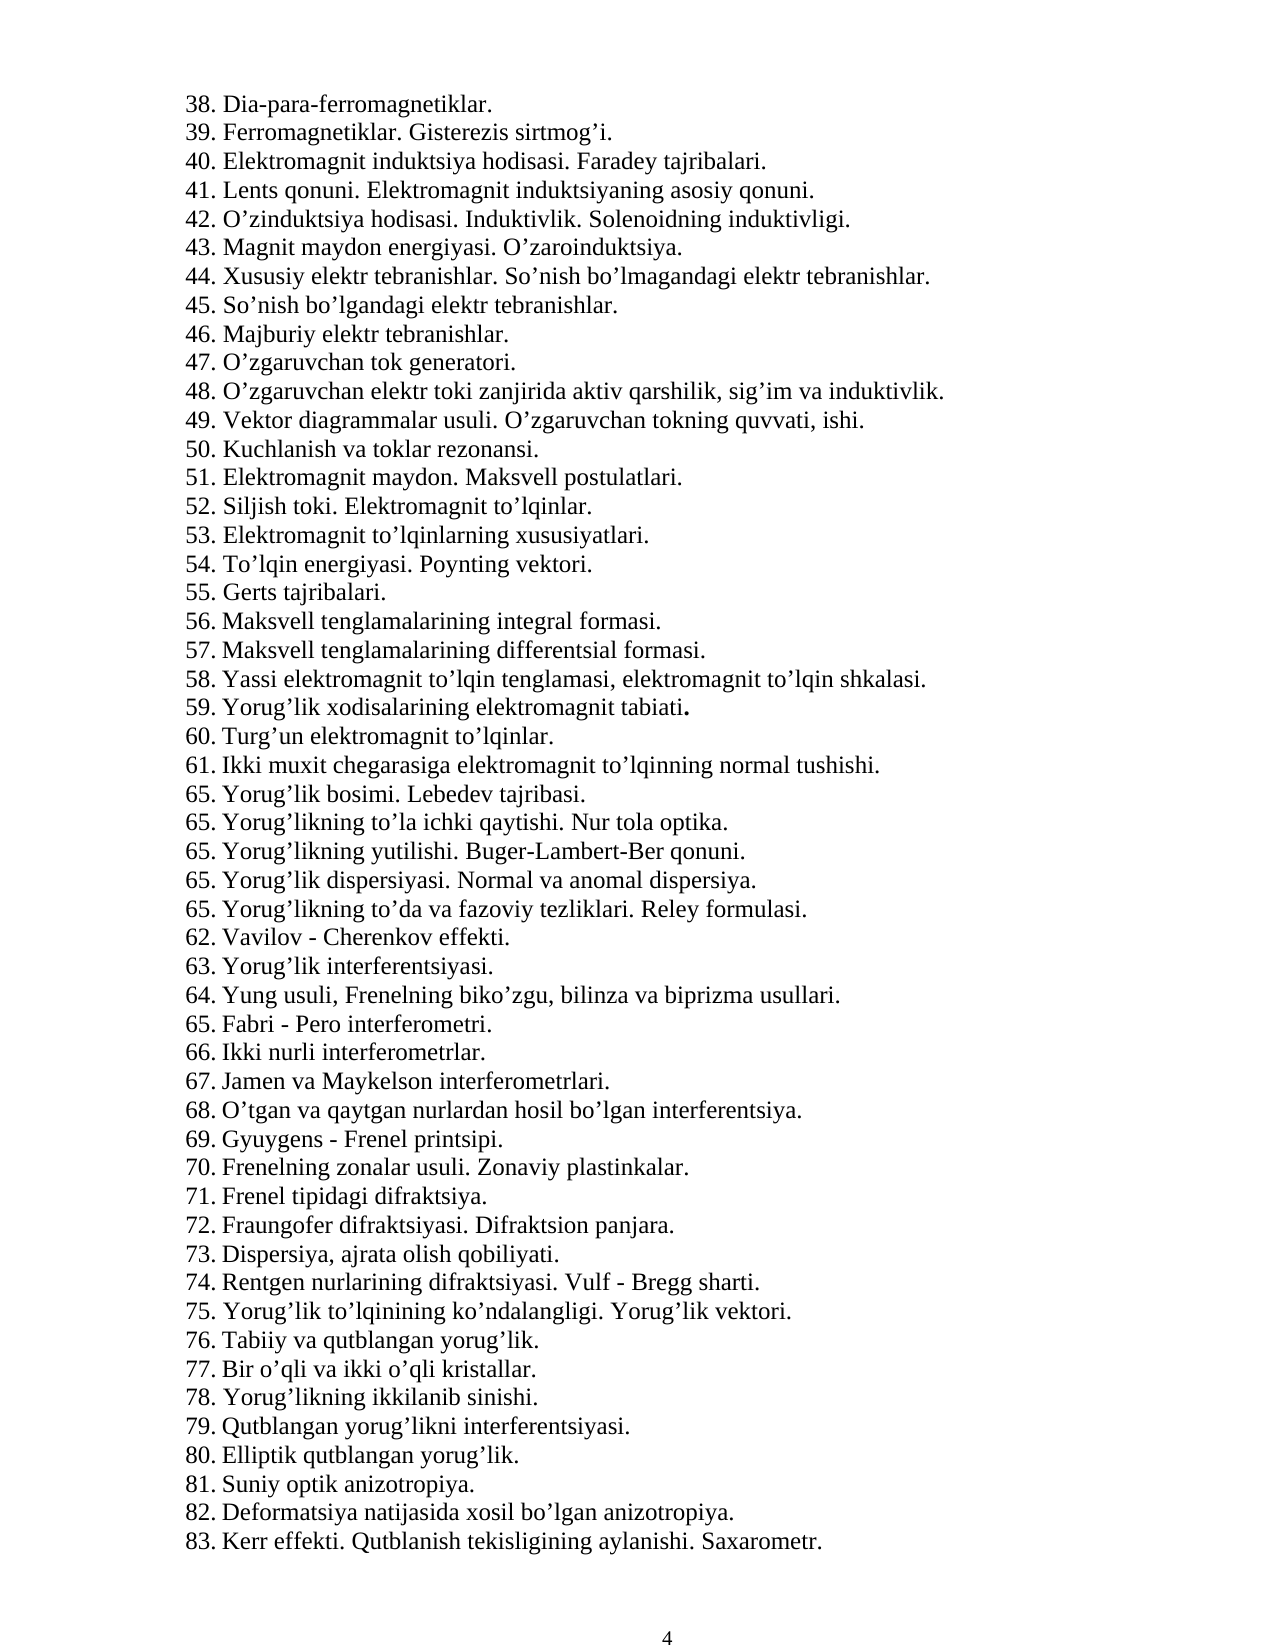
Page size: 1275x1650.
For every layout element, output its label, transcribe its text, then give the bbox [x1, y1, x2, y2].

list Vavilov - Cherenkov effekti. [185, 922, 1188, 951]
list Vektor diagrammalar usuli. O’zgaruvchan tokning quvvati, ishi. [185, 405, 1186, 434]
list Elektromagnit maydon. Maksvell postulatlari. [185, 462, 1186, 491]
list O’tgan va qaytgan nurlardan hosil bo’lgan interferentsiya. [185, 1095, 1188, 1124]
list Lents qonuni. Elektromagnit induktsiyaning asosiy qonuni. [185, 175, 1186, 204]
list Kerr effekti. Qutblanish tekisligining aylanishi. Saxarometr. [185, 1526, 1188, 1555]
list Ikki muxit chegarasiga elektromagnit to’lqinning normal tushishi. [185, 750, 1188, 779]
list O’zgaruvchan tok generatori. [185, 347, 1186, 376]
text 65. Yorug’likning to’da va fazoviy tezliklari. Reley formulasi. [185, 894, 1188, 922]
list To’lqin energiyasi. Poynting vektori. [185, 549, 1186, 577]
list Majburiy elektr tebranishlar. [185, 319, 1186, 347]
list O’zinduktsiya hodisasi. Induktivlik. Solenoidning induktivligi. [185, 204, 1186, 232]
list Turg’un elektromagnit to’lqinlar. [185, 721, 1188, 750]
list Xususiy elektr tebranishlar. So’nish bo’lmagandagi elektr tebranishlar. [185, 261, 1186, 290]
list Ikki nurli interferometrlar. [185, 1037, 1188, 1066]
list Kuchlanish va toklar rezonansi. [185, 434, 1186, 462]
list Dispersiya, ajrata olish qobiliyati. [185, 1239, 1188, 1267]
list Bir o’qli va ikki o’qli kristallar. [185, 1354, 1188, 1382]
list Ferromagnetiklar. Gisterezis sirtmog’i. [185, 117, 1186, 146]
list Frenel tipidagi difraktsiya. [185, 1181, 1188, 1210]
list Suniy optik anizotropiya. [185, 1469, 1188, 1497]
text 65. Yorug’lik dispersiyasi. Normal va anomal dispersiya. [185, 865, 1188, 894]
text 65. Yorug’likning yutilishi. Buger-Lambert-Ber qonuni. [185, 836, 1188, 865]
list Maksvell tenglamalarining differentsial formasi. [185, 635, 1188, 664]
list Rentgen nurlarining difraktsiyasi. Vulf - Bregg sharti. [185, 1267, 1188, 1296]
list Jamen va Maykelson interferometrlari. [185, 1066, 1188, 1095]
list Yorug’lik xodisalarining elektromagnit tabiati. [185, 692, 1188, 721]
list Tabiiy va qutblangan yorug’lik. [185, 1325, 1188, 1354]
list Yorug’lik interferentsiyasi. [185, 951, 1188, 980]
list Yung usuli, Frenelning biko’zgu, bilinza va biprizma usullari. [185, 980, 1188, 1009]
list Elektromagnit to’lqinlarning xususiyatlari. [185, 520, 1186, 549]
list O’zgaruvchan elektr toki zanjirida aktiv qarshilik, sig’im va induktivlik. [185, 376, 1186, 405]
list Deformatsiya natijasida xosil bo’lgan anizotropiya. [185, 1497, 1188, 1526]
list Siljish toki. Elektromagnit to’lqinlar. [185, 491, 1186, 520]
list Elektromagnit induktsiya hodisasi. Faradey tajribalari. [185, 146, 1186, 175]
list Qutblangan yorug’likni interferentsiyasi. [185, 1411, 1188, 1440]
text 65. Yorug’likning to’la ichki qaytishi. Nur tola optika. [185, 807, 1188, 836]
list Yorug’lik to’lqinining ko’ndalangligi. Yorug’lik vektori. [185, 1296, 1188, 1325]
text 65. Yorug’lik bosimi. Lebedev tajribasi. [185, 779, 1188, 807]
list Magnit maydon energiyasi. O’zaroinduktsiya. [185, 232, 1186, 261]
list Frenelning zonalar usuli. Zonaviy plastinkalar. [185, 1152, 1188, 1181]
list Elliptik qutblangan yorug’lik. [185, 1440, 1188, 1469]
list Fraungofer difraktsiyasi. Difraktsion panjara. [185, 1210, 1188, 1239]
list So’nish bo’lgandagi elektr tebranishlar. [185, 290, 1186, 319]
list Gyuygens - Frenel printsipi. [185, 1124, 1188, 1152]
list Maksvell tenglamalarining integral formasi. [185, 606, 1188, 635]
list Gerts tajribalari. [185, 577, 1186, 606]
list Fabri - Pero interferometri. [185, 1009, 1188, 1037]
list Yassi elektromagnit to’lqin tenglamasi, elektromagnit to’lqin shkalasi. [185, 664, 1188, 692]
list Dia-para-ferromagnetiklar. [185, 89, 1186, 117]
list Yorug’likning ikkilanib sinishi. [185, 1382, 1188, 1411]
